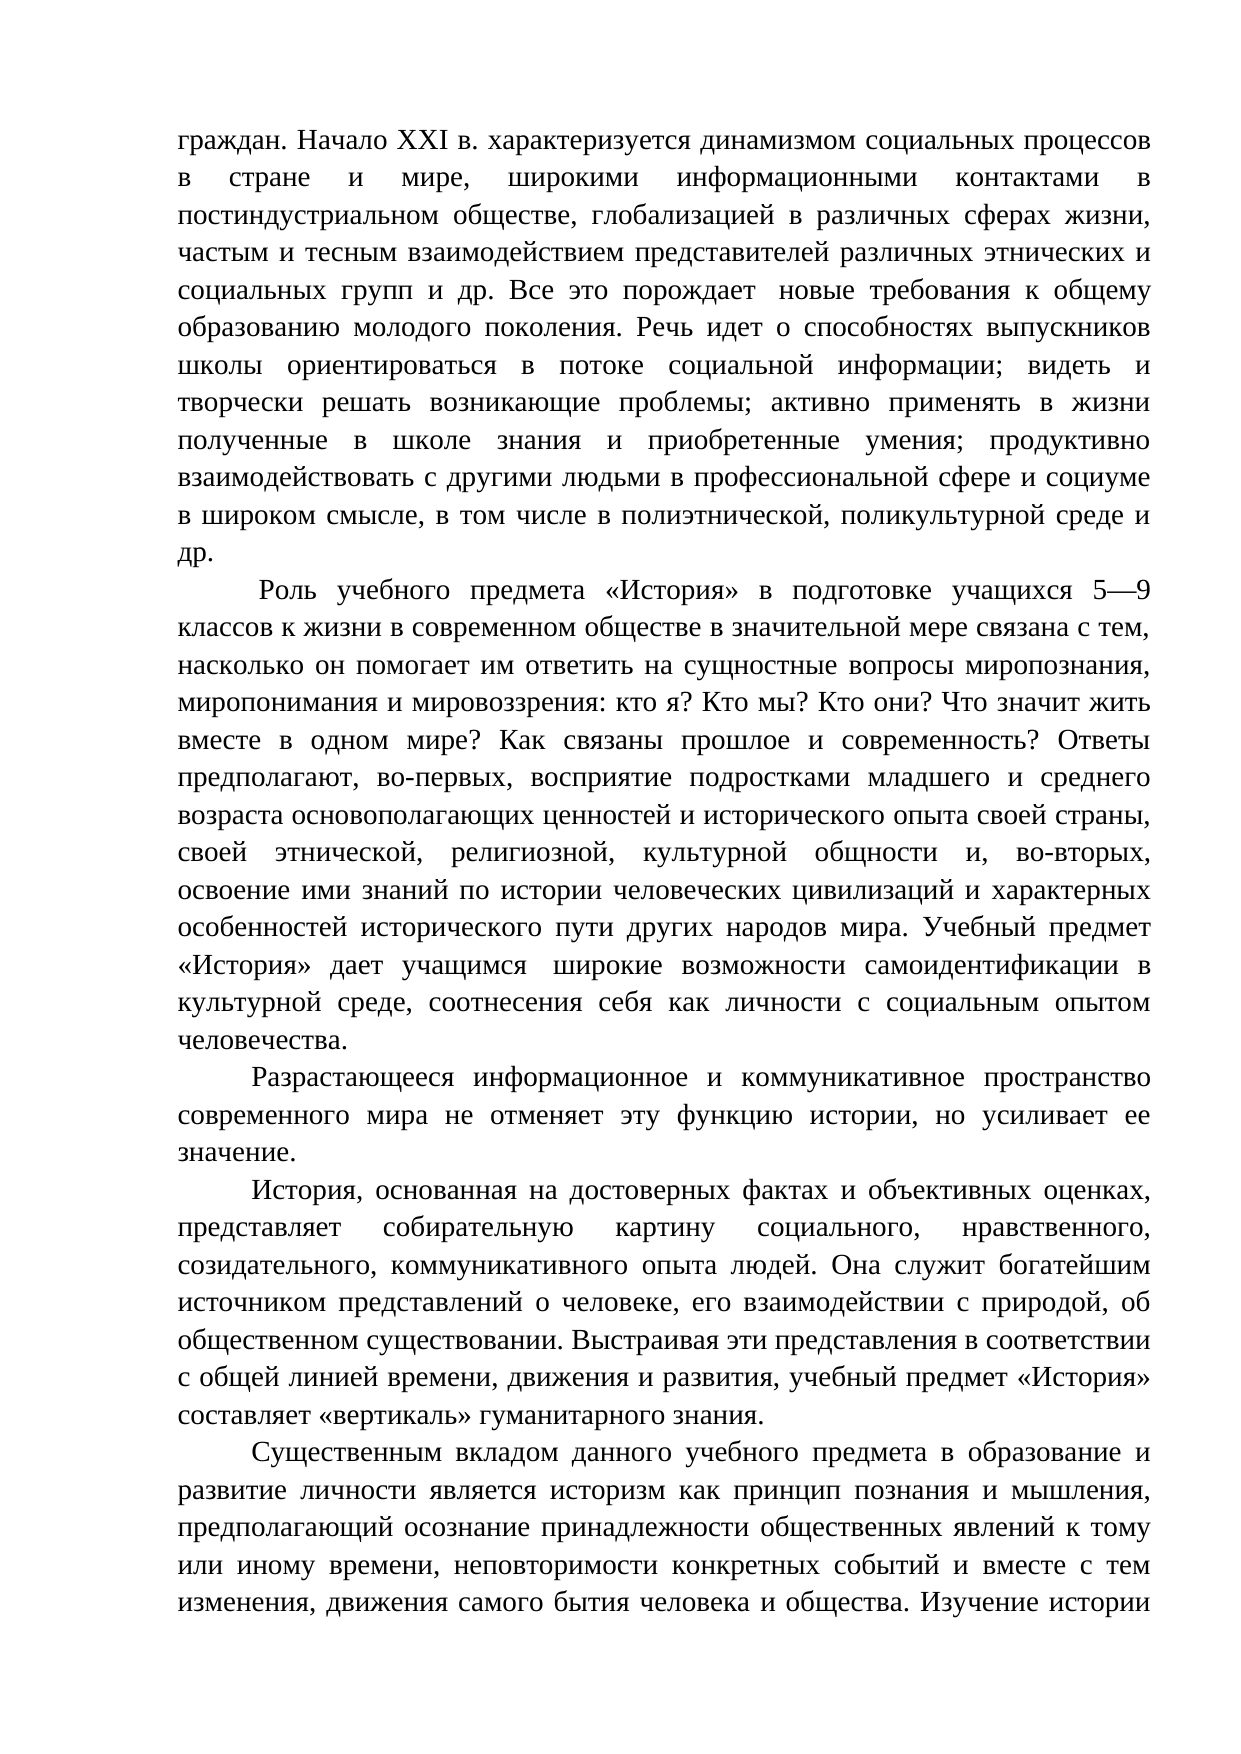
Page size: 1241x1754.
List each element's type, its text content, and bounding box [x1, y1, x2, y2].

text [177, 1431, 1152, 1618]
text Роль учебного предмета «История» в подготовке учащихся 5—9 классов к жизни в современном обществе в значительной мере связана с тем, насколько он помогает им ответить на сущностные вопросы миропознания, миропонимания и мировоззрения: кто я? Кто мы? Кто они? Что значит жить вместе в одном мире? Как связаны прошлое и современность? Ответы предполагают, во-первых, восприятие подростками младшего и среднего возраста основополагающих ценностей и исторического опыта своей страны, своей этнической, религиозной, культурной общности и, во-вторых, освоение ими знаний по истории человеческих цивилизаций и характерных особенностей исторического пути других народов мира. Учебный предмет «История» дает учащимся широкие возможности самоидентификации в культурной среде, соотнесения себя как личности с социальным опытом человечества. [177, 568, 1152, 1056]
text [177, 118, 1152, 568]
text Разрастающееся информационное и коммуникативное пространство современного мира не отменяет эту функцию истории, но усиливает ее значение. [177, 1056, 1152, 1168]
text История, основанная на достоверных фактах и объективных оценках, представляет собирательную картину социального, нравственного, созидательного, коммуникативного опыта людей. Она служит богатейшим источником представлений о человеке, его взаимодействии с природой, об общественном существовании. Выстраивая эти представления в соответствии с общей линией времени, движения и развития, учебный предмет «История» составляет «вертикаль» гуманитарного знания. [177, 1168, 1152, 1431]
